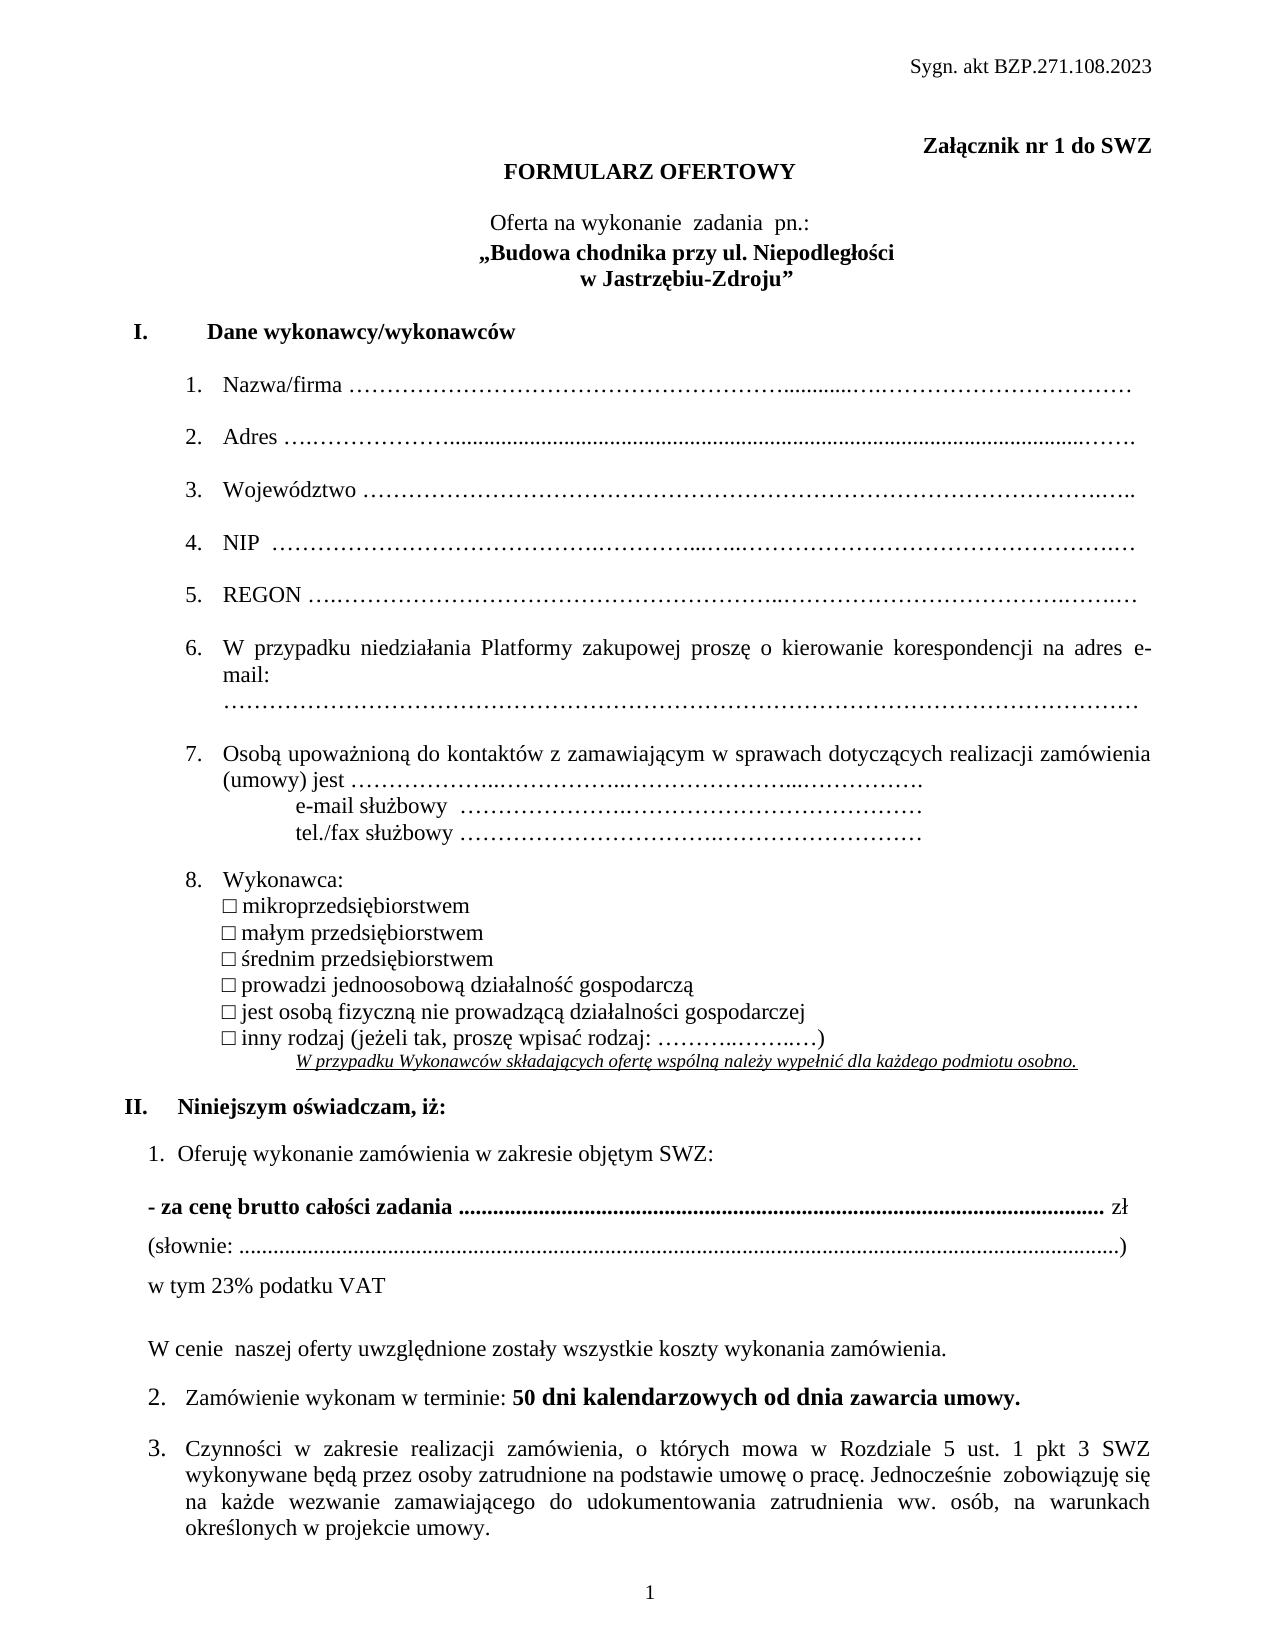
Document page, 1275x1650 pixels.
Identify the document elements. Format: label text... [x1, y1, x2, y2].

text □ jest osobą fizyczną nie prowadzącą działalności gospodarczej [222, 998, 1152, 1024]
list W przypadku Wykonawców składających ofertę wspólną należy wypełnić dla każdego podmiotu osobno. [223, 1050, 1152, 1072]
text □ średnim przedsiębiorstwem [222, 945, 1152, 971]
list W przypadku niedziałania Platformy zakupowej proszę o kierowanie korespondencji na adres e-mail: ………………………………………………………………………………………………………… [185, 634, 1152, 713]
list Osobą upoważnioną do kontaktów z zamawiającym w sprawach dotyczących realizacji zamówienia (umowy) jest ………………..……………..…………………...……………. [185, 740, 1152, 792]
list „Budowa chodnika przy ul. Niepodległości [221, 239, 1152, 265]
list Dane wykonawcy/wykonawców [148, 318, 1152, 344]
list Województwo …………………………………………………………………………………….….. [185, 476, 1152, 502]
list tel./fax służbowy …………………………….……………………… [223, 819, 1152, 845]
text Oferta na wykonanie zadania pn.: [148, 209, 1152, 235]
list Niniejszym oświadczam, iż: [148, 1093, 1152, 1119]
text □ inny rodzaj (jeżeli tak, proszę wpisać rodzaj: ………..……..…) [222, 1024, 1152, 1050]
list NIP …………………………………….…………...…..………………………………………….… [185, 529, 1152, 555]
text □ prowadzi jednoosobową działalność gospodarczą [222, 971, 1152, 998]
text □ małym przedsiębiorstwem [222, 919, 1152, 945]
list e-mail służbowy ………………….………………………………… [223, 792, 1152, 819]
list w Jastrzębiu-Zdroju” [221, 265, 1152, 292]
list Oferuję wykonanie zamówienia w zakresie objętym SWZ: [148, 1140, 1152, 1166]
list Zamówienie wykonam w terminie: 50 dni kalendarzowych od dnia zawarcia umowy. [148, 1382, 1152, 1411]
list □ mikroprzedsiębiorstwem [223, 892, 1152, 919]
subtitle FORMULARZ OFERTOWY [148, 158, 1152, 185]
list Wykonawca: [185, 866, 1152, 892]
text Załącznik nr 1 do SWZ [148, 132, 1152, 158]
list Adres ….………………...............................................................................................................……. [185, 423, 1152, 450]
list Czynności w zakresie realizacji zamówienia, o których mowa w Rozdziale 5 ust. 1 pkt 3 SWZ wykonywane będą przez osoby zatrudnione na podstawie umowę o pracę. Jednocześnie zobowiązuję się na każde wezwanie zamawiającego do udokumentowania zatrudnienia ww. osób, na warunkach określonych w projekcie umowy. [148, 1433, 1152, 1541]
list REGON ….…………………………………………………..……………………………….…….… [185, 582, 1152, 608]
text - za cenę brutto całości zadania ................................................................................................................. zł (słownie: ..........................................................................................................................................................) w tym 23% podatku VAT [148, 1193, 1152, 1298]
list Nazwa/firma …………………………………………………............….…………………………… [185, 371, 1152, 397]
text W cenie naszej oferty uwzględnione zostały wszystkie koszty wykonania zamówienia. [148, 1335, 1152, 1362]
